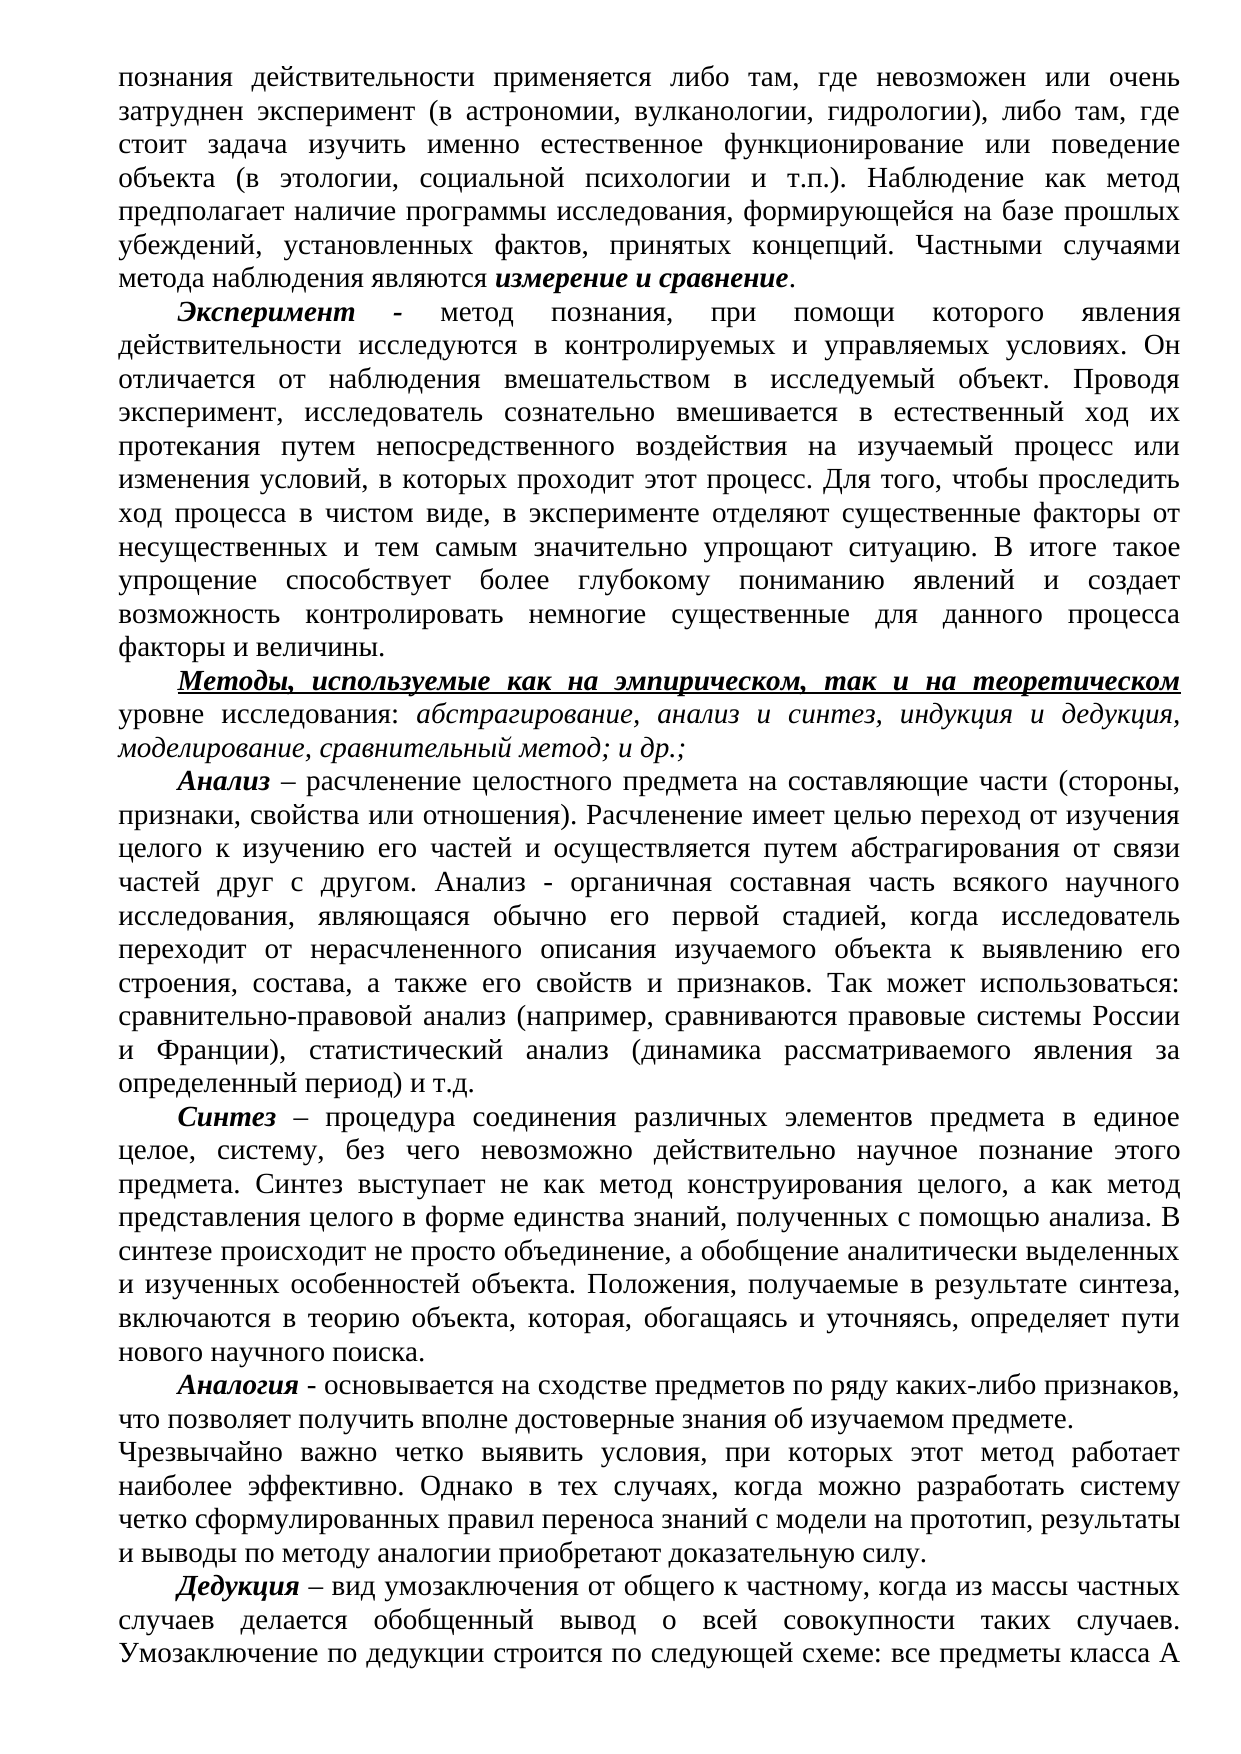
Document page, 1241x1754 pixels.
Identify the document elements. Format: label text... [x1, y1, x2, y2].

text Анализ – расчленение целостного предмета на составляющие части (стороны, признаки, свойства или отношения). Расчленение имеет целью переход от изучения целого к изучению его частей и осуществляется путем абстрагирования от связи частей друг с другом. Анализ - органичная составная часть всякого научного исследования, являющаяся обычно его первой стадией, когда исследователь переходит от нерасчлененного описания изучаемого объекта к выявлению его строения, состава, а также его свойств и признаков. Так может использоваться: сравнительно-правовой анализ (например, сравниваются правовые системы России и Франции), статистический анализ (динамика рассматриваемого явления за определенный период) и т.д. [118, 763, 1181, 1099]
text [118, 1568, 1181, 1669]
text Методы, используемые как на эмпирическом, так и на теоретическом уровне исследования: абстрагирование, анализ и синтез, индукция и дедукция, моделирование, сравнительный метод; и др.; [118, 663, 1181, 763]
text Синтез – процедура соединения различных элементов предмета в единое целое, систему, без чего невозможно действительно научное познание этого предмета. Синтез выступает не как метод конструирования целого, а как метод представления целого в форме единства знаний, полученных с помощью анализа. В синтезе происходит не просто объединение, а обобщение аналитически выделенных и изученных особенностей объекта. Положения, получаемые в результате синтеза, включаются в теорию объекта, которая, обогащаясь и уточняясь, определяет пути нового научного поиска. [118, 1099, 1181, 1367]
text Аналогия - основывается на сходстве предметов по ряду каких-либо признаков, что позволяет получить вполне достоверные знания об изучаемом предмете. Чрезвычайно важно четко выявить условия, при которых этот метод работает наиболее эффективно. Однако в тех случаях, когда можно разработать систему четко сформулированных правил переноса знаний с модели на прототип, результаты и выводы по методу аналогии приобретают доказательную силу. [118, 1367, 1181, 1568]
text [118, 59, 1181, 294]
text Эксперимент - метод познания, при помощи которого явления действительности исследуются в контролируемых и управляемых условиях. Он отличается от наблюдения вмешательством в исследуемый объект. Проводя эксперимент, исследователь сознательно вмешивается в естественный ход их протекания путем непосредственного воздействия на изучаемый процесс или изменения условий, в которых проходит этот процесс. Для того, чтобы проследить ход процесса в чистом виде, в эксперименте отделяют существенные факторы от несущественных и тем самым значительно упрощают ситуацию. В итоге такое упрощение способствует более глубокому пониманию явлений и создает возможность контролировать немногие существенные для данного процесса факторы и величины. [118, 294, 1181, 663]
